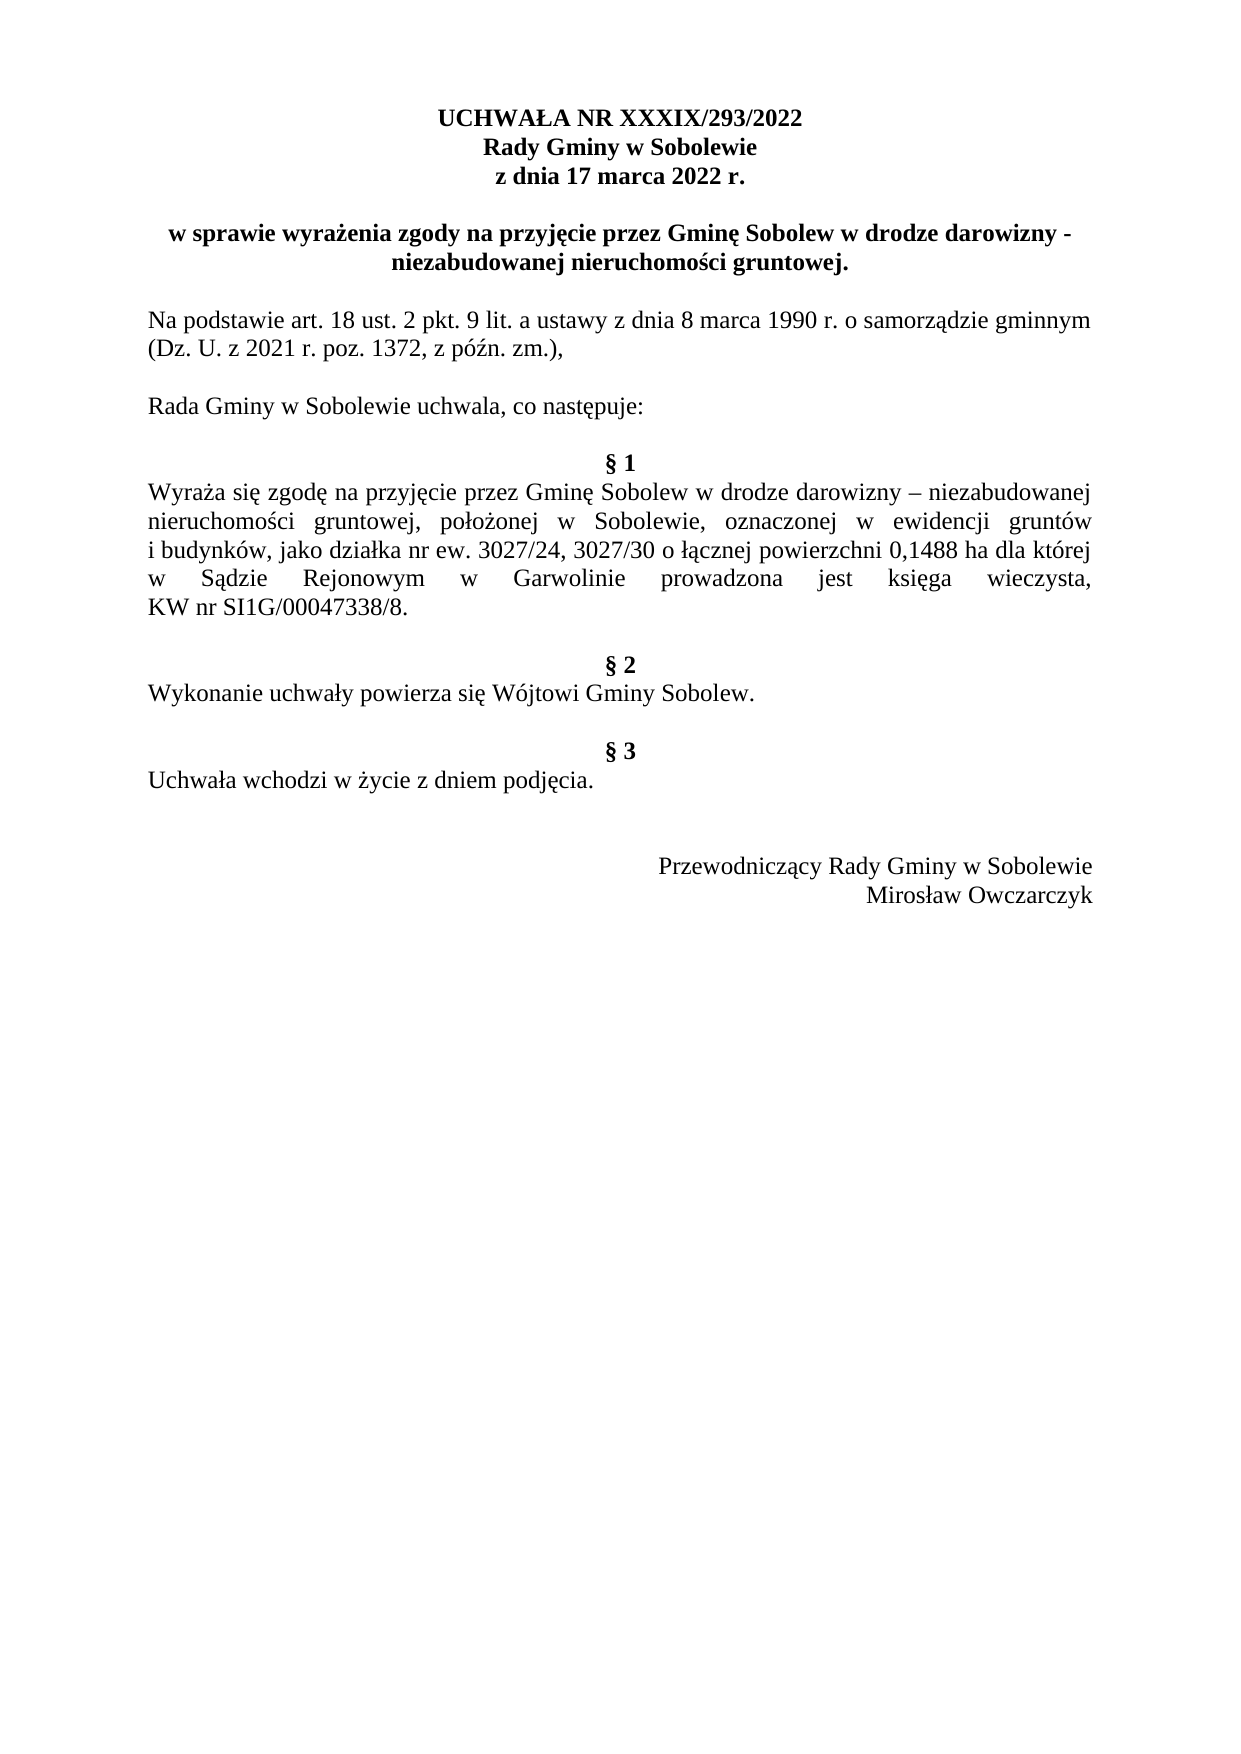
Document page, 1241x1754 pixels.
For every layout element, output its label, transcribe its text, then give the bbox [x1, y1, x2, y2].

text Wyraża się zgodę na przyjęcie przez Gminę Sobolew w drodze darowizny – niezabudowanej nieruchomości gruntowej, położonej w Sobolewie, oznaczonej w ewidencji gruntów i budynków, jako działka nr ew. 3027/24, 3027/30 o łącznej powierzchni 0,1488 ha dla której w Sądzie Rejonowym w Garwolinie prowadzona jest księga wieczysta, KW nr SI1G/00047338/8. [148, 477, 1093, 621]
text Rady Gminy w Sobolewie [148, 132, 1093, 161]
text § 3 [148, 736, 1093, 765]
text § 1 [148, 448, 1093, 477]
text UCHWAŁA NR XXXIX/293/2022 [148, 103, 1093, 132]
text w sprawie wyrażenia zgody na przyjęcie przez Gminę Sobolew w drodze darowizny - niezabudowanej nieruchomości gruntowej. [148, 218, 1093, 276]
text Mirosław Owczarczyk [148, 880, 1093, 908]
text Na podstawie art. 18 ust. 2 pkt. 9 lit. a ustawy z dnia 8 marca 1990 r. o samorządzie gminnym (Dz. U. z 2021 r. poz. 1372, z późn. zm.), [148, 305, 1093, 362]
text Przewodniczący Rady Gminy w Sobolewie [148, 851, 1093, 880]
text Rada Gminy w Sobolewie uchwala, co następuje: [148, 391, 1093, 420]
text § 2 [148, 650, 1093, 678]
text z dnia 17 marca 2022 r. [148, 161, 1093, 190]
text Wykonanie uchwały powierza się Wójtowi Gminy Sobolew. [148, 678, 1093, 707]
text Uchwała wchodzi w życie z dniem podjęcia. [148, 765, 1093, 793]
